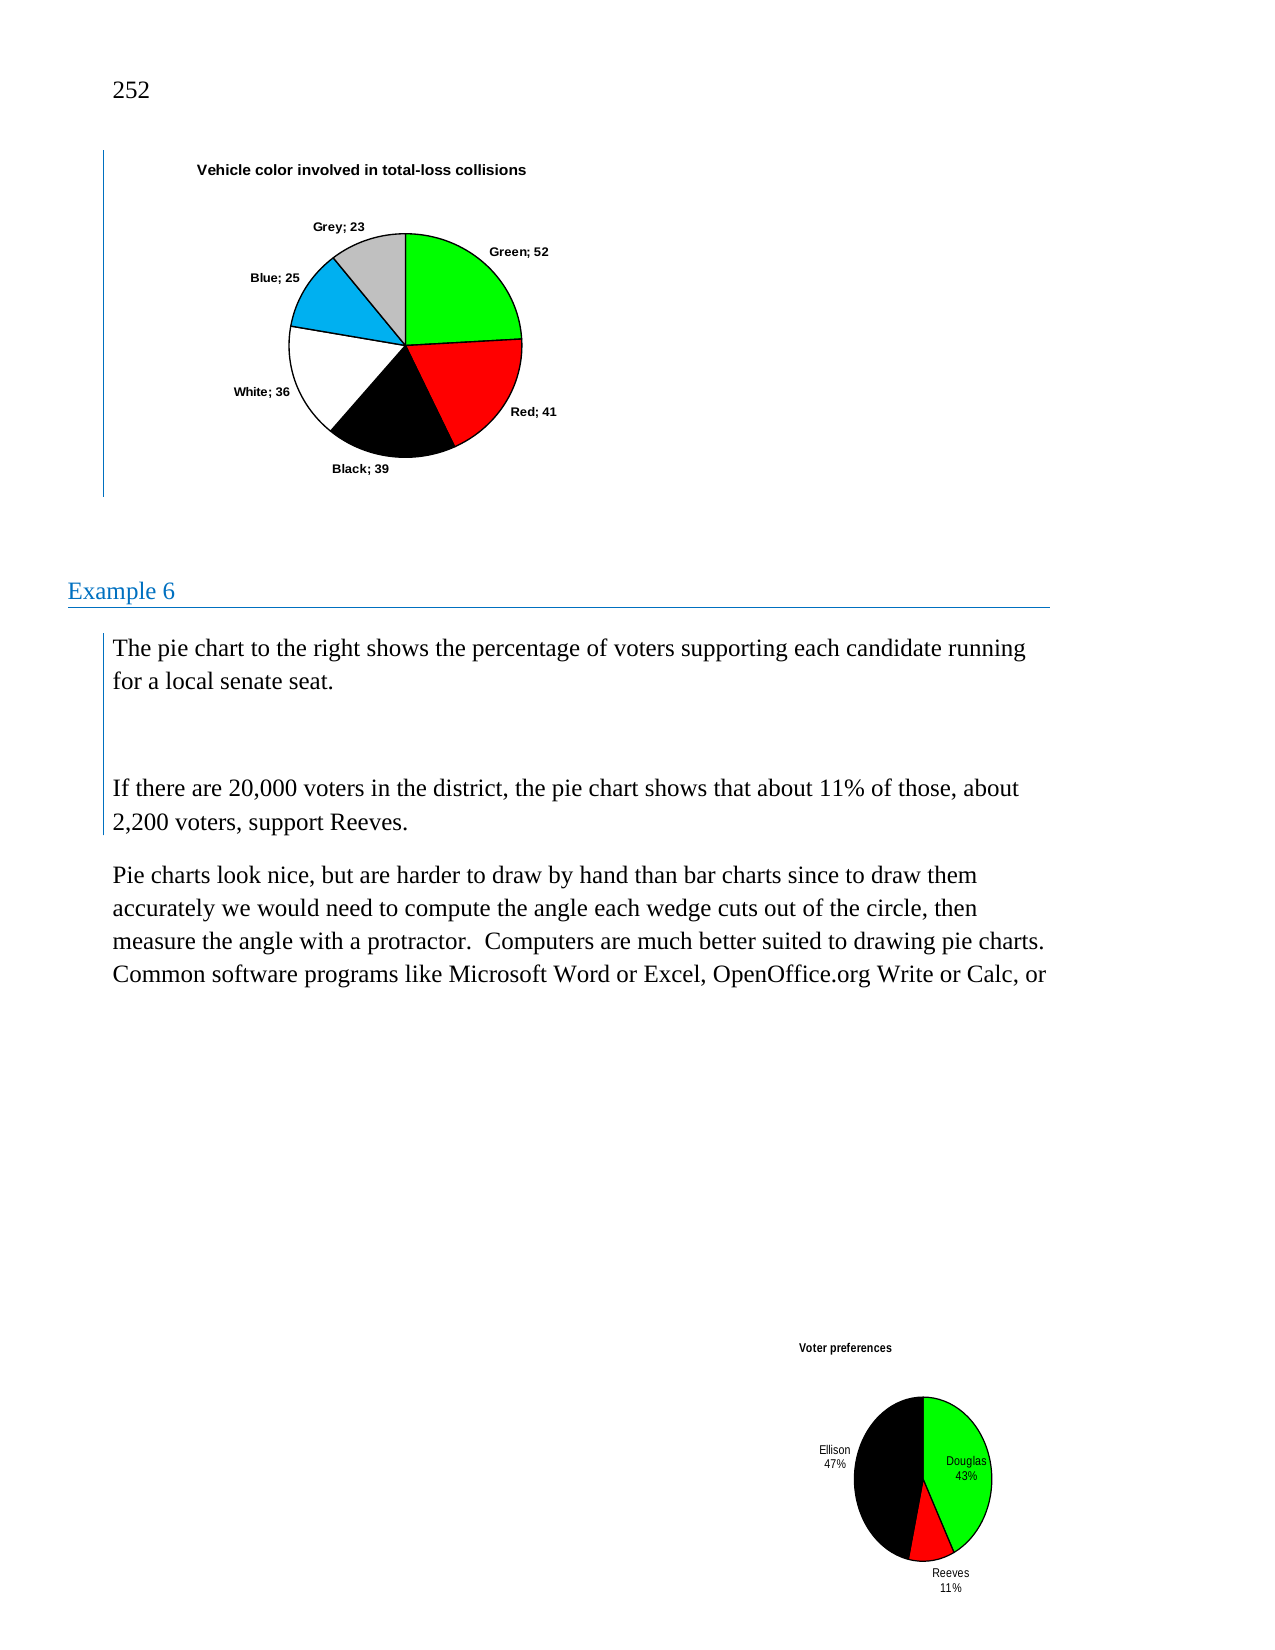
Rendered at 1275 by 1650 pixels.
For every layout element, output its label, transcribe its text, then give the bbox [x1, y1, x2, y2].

text The pie chart to the right shows the percentage of voters supporting each candidate running for a local senate seat. [104, 633, 1050, 694]
text If there are 20,000 voters in the district, the pie chart shows that about 11% of those, about 2,200 voters, support Reeves. [104, 773, 1050, 835]
text Pie charts look nice, but are harder to draw by hand than bar charts since to draw them accurately we would need to compute the angle each wedge cuts out of the circle, then measure the angle with a protractor. Computers are much better suited to drawing pie charts. Common software programs like Microsoft Word or Excel, OpenOffice.org Write or Calc, or Google Docs are able to create bar graphs, pie charts, and other graph types. There are also numerous online tools that can create graphs. [112, 860, 1050, 988]
text Example 6 [67, 576, 1050, 608]
